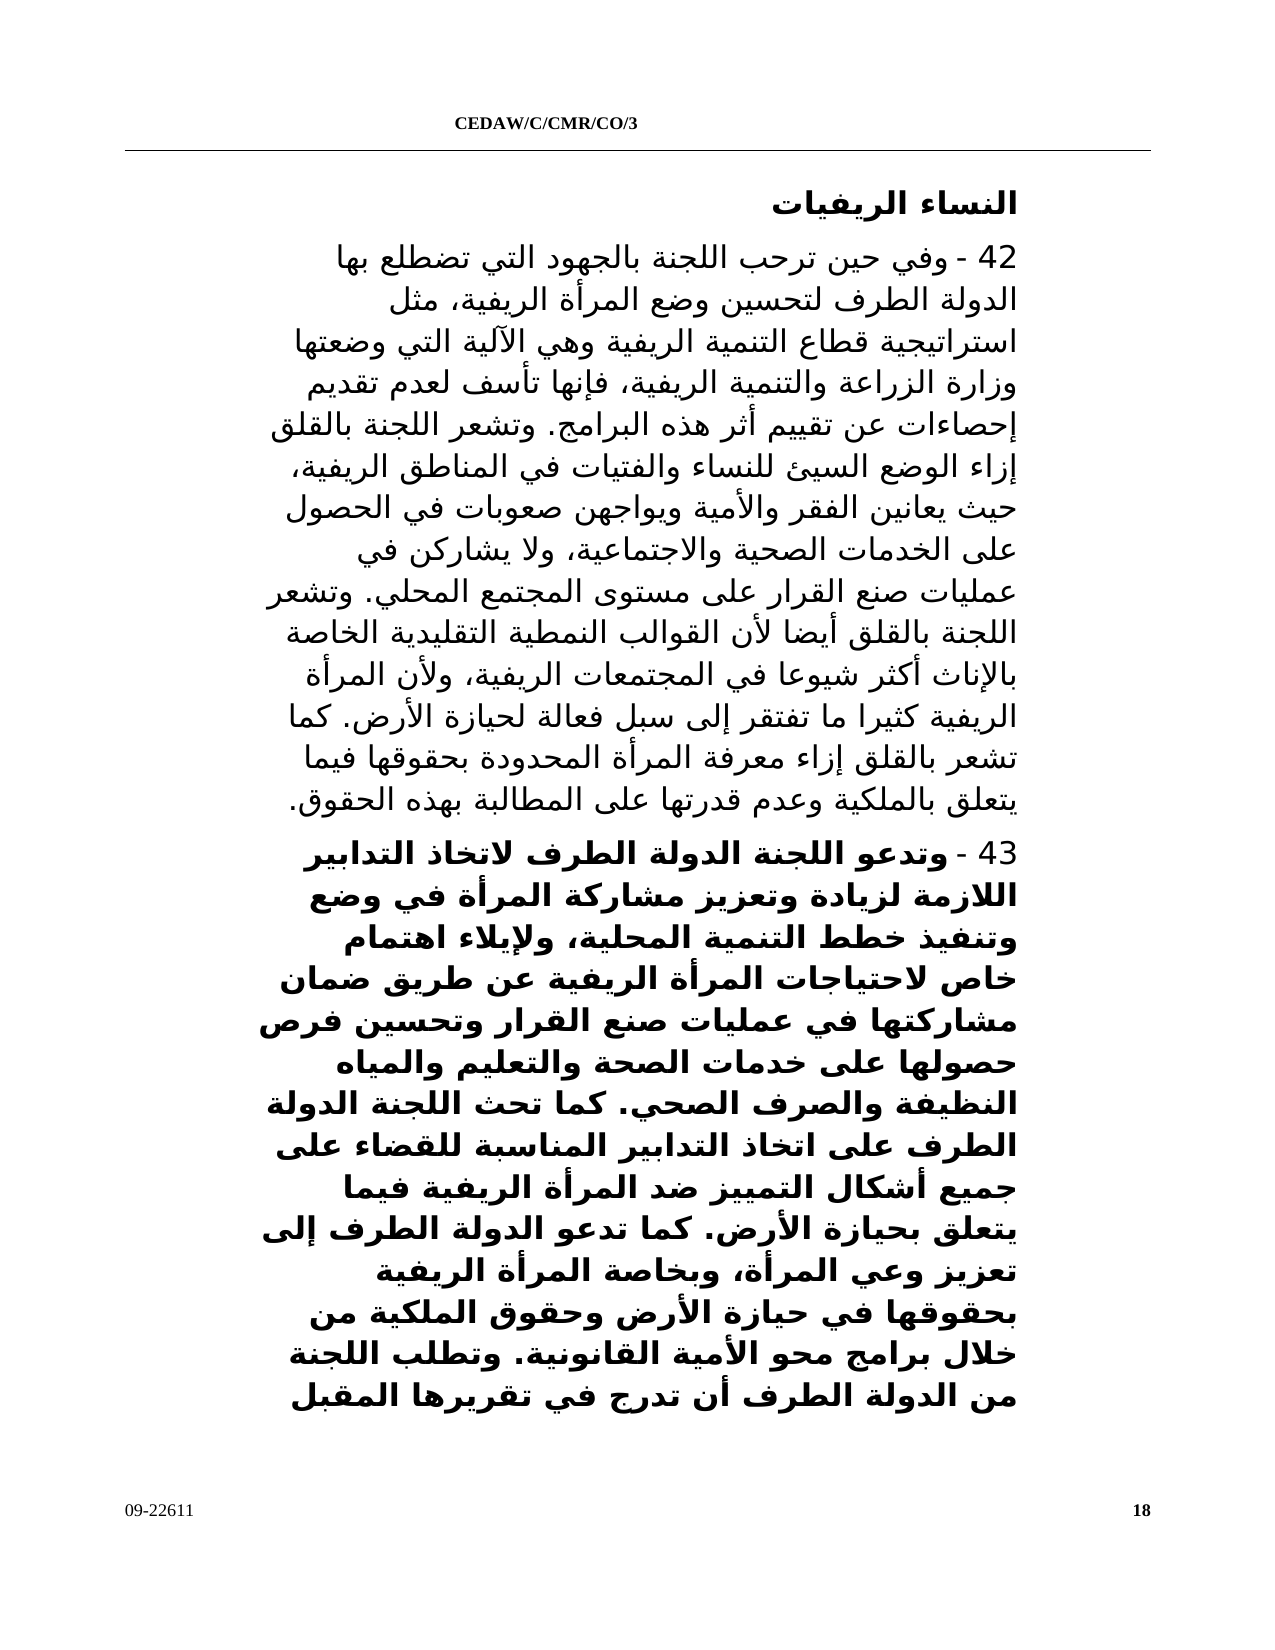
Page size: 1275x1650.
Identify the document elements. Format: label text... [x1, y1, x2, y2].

text 42 - وفي حين ترحب اللجنة بالجهود التي تضطلع بها الدولة الطرف لتحسين وضع المرأة الريفية، مثل استراتيجية قطاع التنمية الريفية وهي الآلية التي وضعتها وزارة الزراعة والتنمية الريفية، فإنها تأسف لعدم تقديم إحصاءات عن تقييم أثر هذه البرامج. وتشعر اللجنة بالقلق إزاء الوضع السيئ للنساء والفتيات في المناطق الريفية، حيث يعانين الفقر والأمية ويواجهن صعوبات في الحصول على الخدمات الصحية والاجتماعية، ولا يشاركن في عمليات صنع القرار على مستوى المجتمع المحلي. وتشعر اللجنة بالقلق أيضا لأن القوالب النمطية التقليدية الخاصة بالإناث أكثر شيوعا في المجتمعات الريفية، ولأن المرأة الريفية كثيرا ما تفتقر إلى سبل فعالة لحيازة الأرض. كما تشعر بالقلق إزاء معرفة المرأة المحدودة بحقوقها فيما يتعلق بالملكية وعدم قدرتها على المطالبة بهذه الحقوق. [256, 236, 1018, 819]
text النساء الريفيات [256, 181, 1151, 223]
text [256, 831, 1018, 1415]
